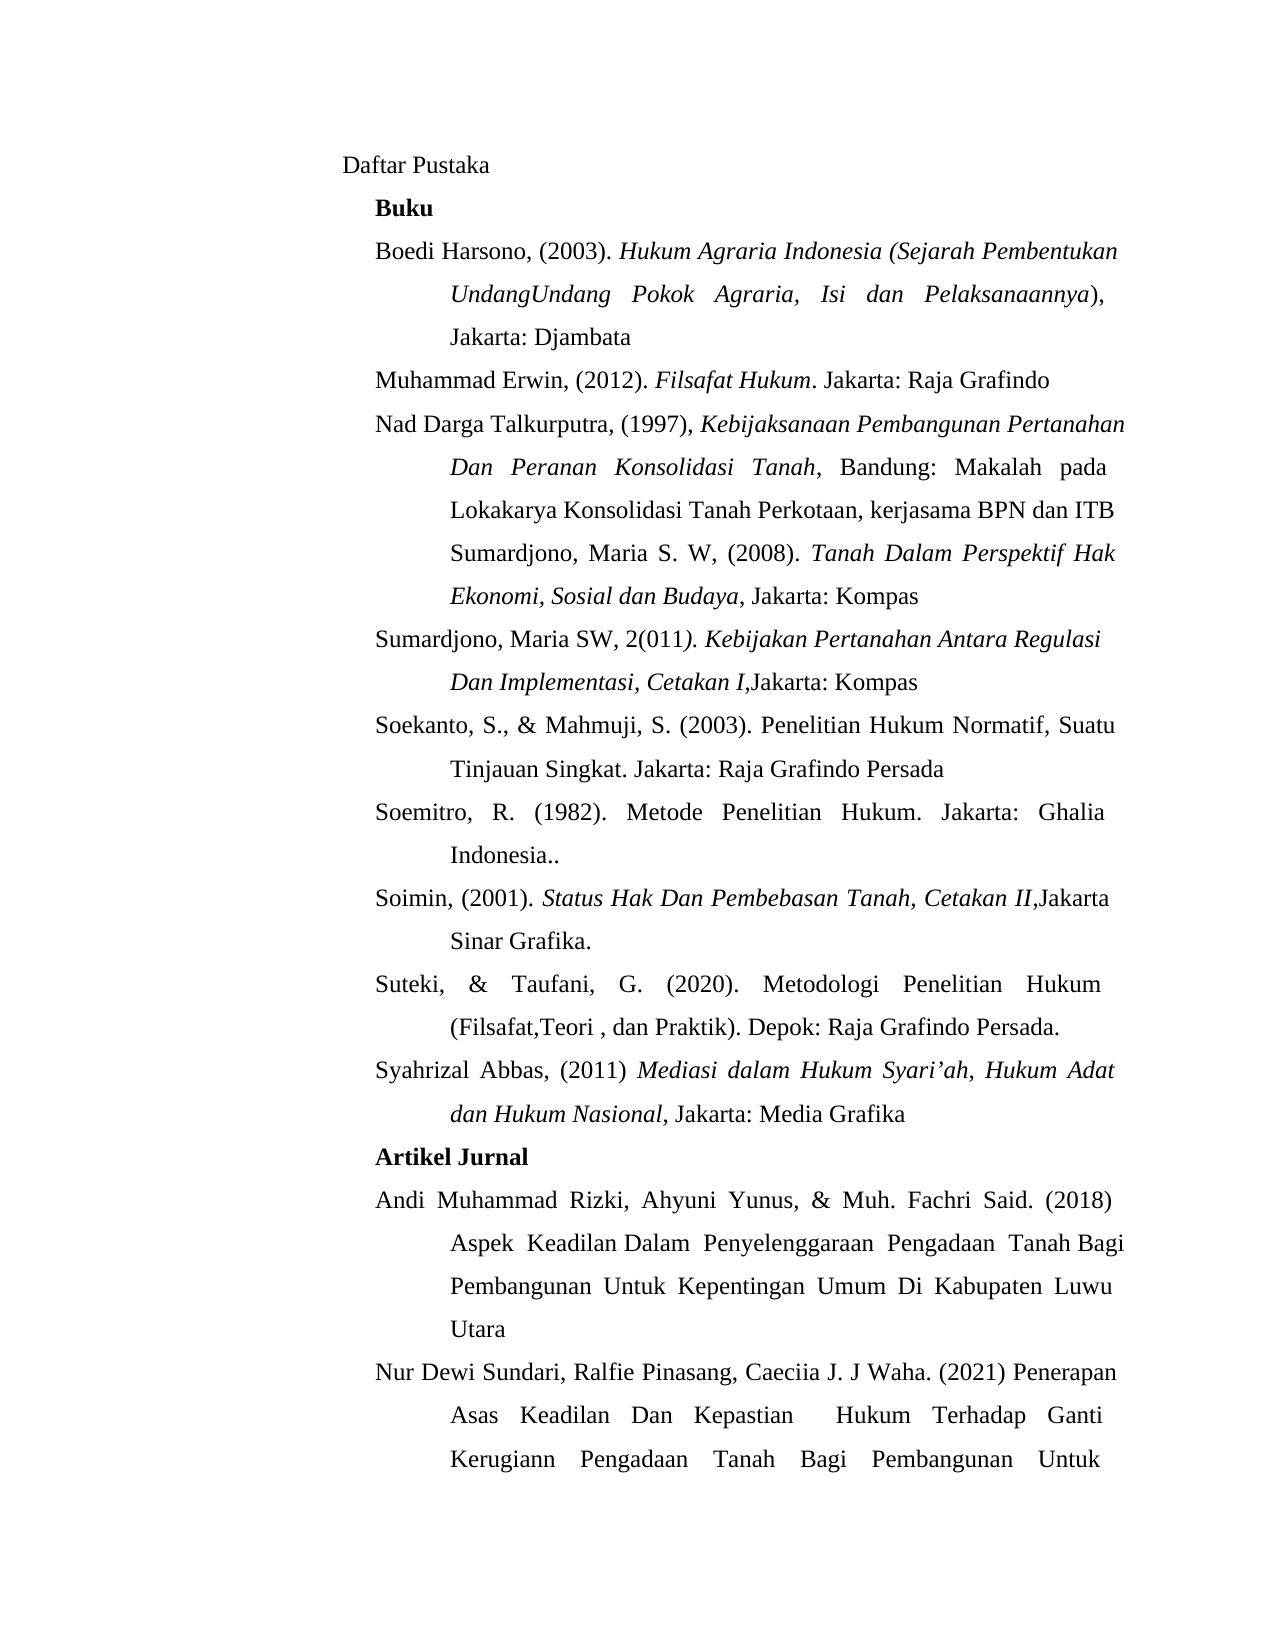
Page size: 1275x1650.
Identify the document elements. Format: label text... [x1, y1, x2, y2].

list Buku [375, 193, 1125, 222]
list Nad Darga Talkurputra, (1997), Kebijaksanaan Pembangunan Pertanahan Dan Peranan Konsolidasi Tanah, Bandung: Makalah pada Lokakarya Konsolidasi Tanah Perkotaan, kerjasama BPN dan ITB [375, 409, 1125, 524]
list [375, 1357, 1125, 1472]
list Sumardjono, Maria S. W, (2008). Tanah Dalam Perspektif Hak Ekonomi, Sosial dan Budaya, Jakarta: Kompas [375, 538, 1125, 610]
list Suteki, & Taufani, G. (2020). Metodologi Penelitian Hukum (Filsafat,Teori , dan Praktik). Depok: Raja Grafindo Persada. [375, 969, 1125, 1041]
list Soimin, (2001). Status Hak Dan Pembebasan Tanah, Cetakan II,Jakarta Sinar Grafika. [375, 883, 1125, 955]
list Muhammad Erwin, (2012). Filsafat Hukum. Jakarta: Raja Grafindo [375, 366, 1125, 394]
list Daftar Pustaka [300, 150, 1125, 179]
list Artikel Jurnal [300, 1142, 1125, 1171]
list Sumardjono, Maria SW, 2(011). Kebijakan Pertanahan Antara Regulasi Dan Implementasi, Cetakan I,Jakarta: Kompas [375, 624, 1125, 696]
list Boedi Harsono, (2003). Hukum Agraria Indonesia (Sejarah Pembentukan UndangUndang Pokok Agraria, Isi dan Pelaksanaannya), Jakarta: Djambata [375, 236, 1125, 351]
list Soekanto, S., & Mahmuji, S. (2003). Penelitian Hukum Normatif, Suatu Tinjauan Singkat. Jakarta: Raja Grafindo Persada [375, 711, 1125, 782]
list Syahrizal Abbas, (2011) Mediasi dalam Hukum Syari’ah, Hukum Adat dan Hukum Nasional, Jakarta: Media Grafika [375, 1056, 1125, 1127]
list Andi Muhammad Rizki, Ahyuni Yunus, & Muh. Fachri Said. (2018) Aspek Keadilan Dalam Penyelenggaraan Pengadaan Tanah Bagi Pembangunan Untuk Kepentingan Umum Di Kabupaten Luwu Utara [375, 1185, 1125, 1343]
list Soemitro, R. (1982). Metode Penelitian Hukum. Jakarta: Ghalia Indonesia.. [375, 797, 1125, 869]
